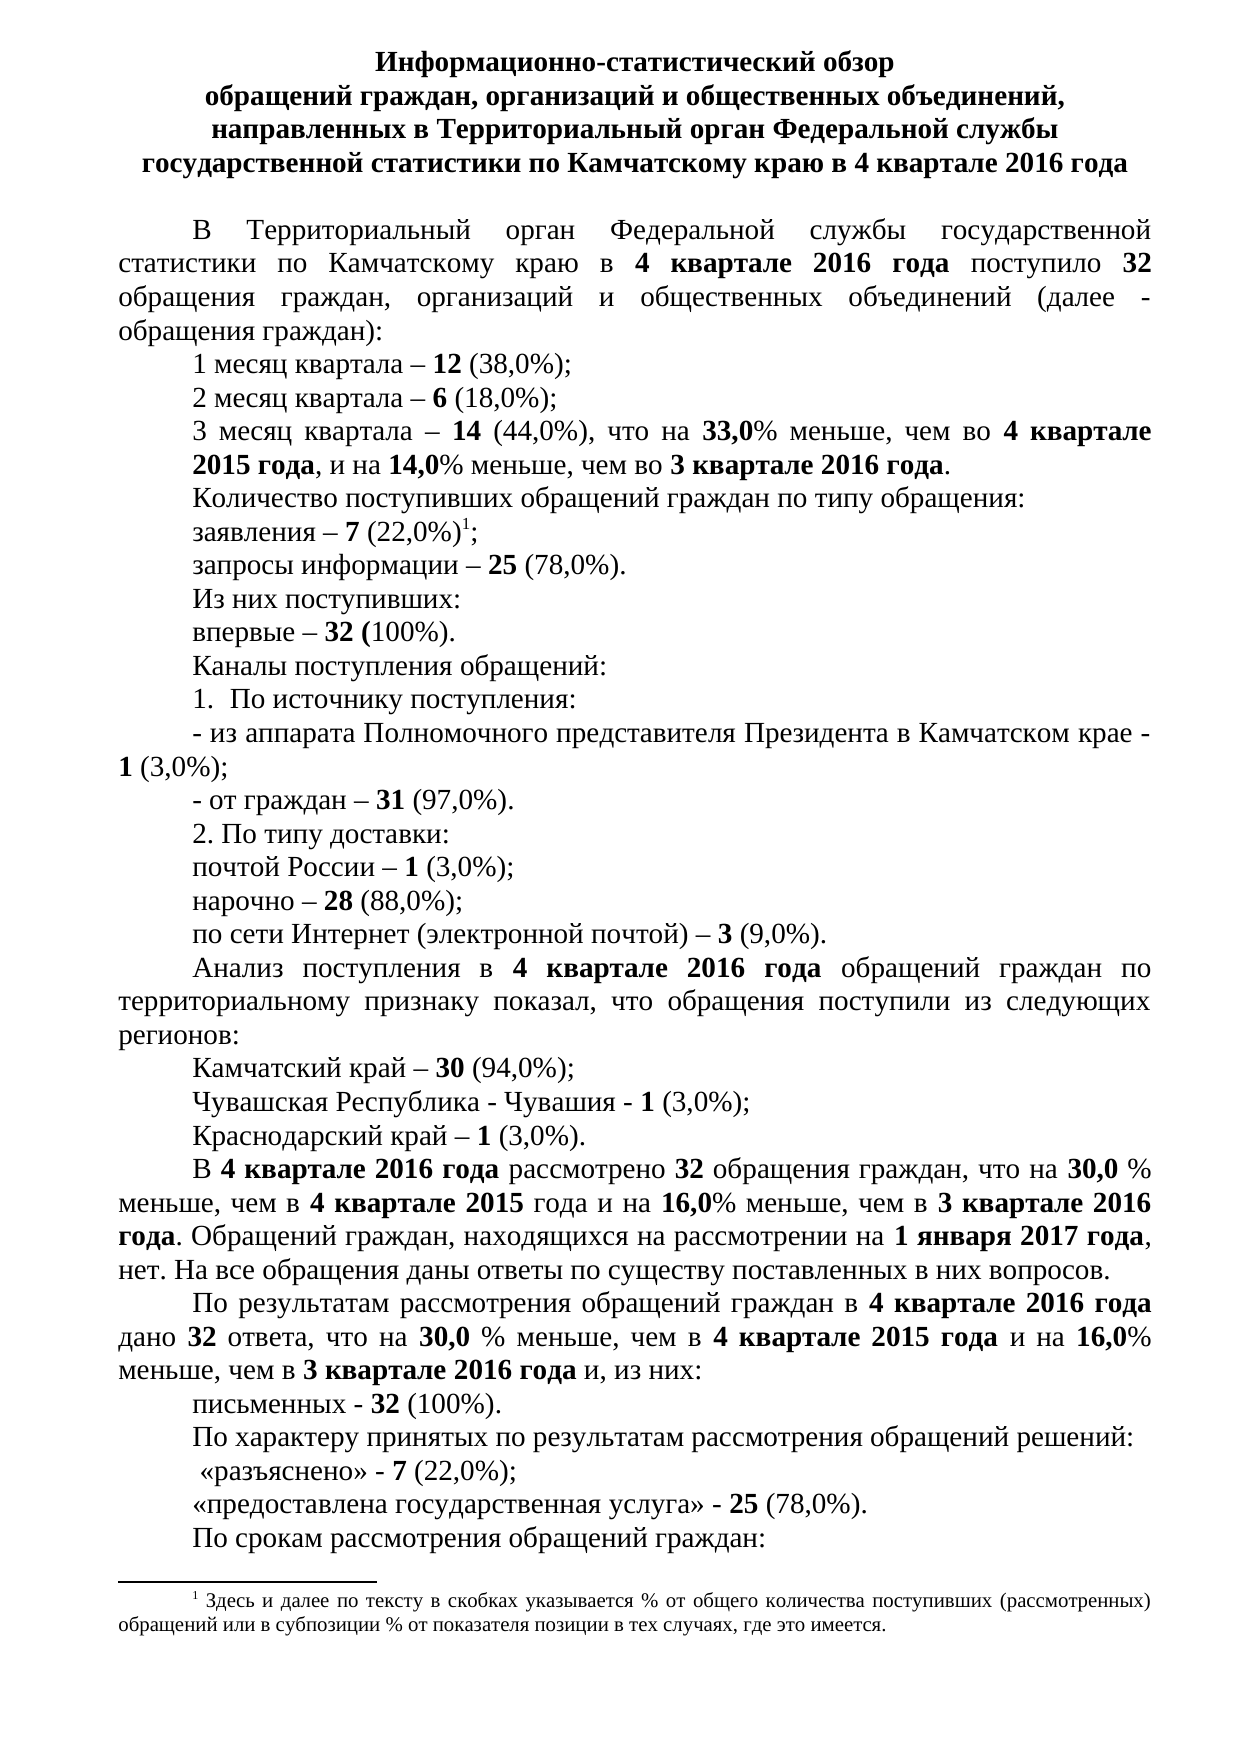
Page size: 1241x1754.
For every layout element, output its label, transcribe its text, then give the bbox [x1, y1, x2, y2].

text По результатам рассмотрения обращений граждан в 4 квартале 2016 года дано 32 ответа, что на 30,0 % меньше, чем в 4 квартале 2015 года и на 16,0% меньше, чем в 3 квартале 2016 года и, из них: [118, 1285, 1152, 1386]
text «предоставлена государственная услуга» - 25 (78,0%). [118, 1487, 1152, 1520]
text Чувашская Республика - Чувашия - 1 (3,0%); [118, 1084, 1152, 1118]
text Камчатский край – 30 (94,0%); [118, 1051, 1152, 1084]
text В 4 квартале 2016 года рассмотрено 32 обращения граждан, что на 30,0 % меньше, чем в 4 квартале 2015 года и на 16,0% меньше, чем в 3 квартале 2016 года. Обращений граждан, находящихся на рассмотрении на 1 января 2017 года, нет. На все обращения даны ответы по существу поставленных в них вопросов. [118, 1151, 1152, 1285]
text заявления – 7 (22,0%); [118, 514, 1152, 547]
text Из них поступивших: [118, 581, 1152, 614]
text - из аппарата Полномочного представителя Президента в Камчатском крае - 1 (3,0%); [118, 715, 1152, 782]
text письменных - 32 (100%). [118, 1386, 1152, 1419]
text нарочно – 28 (88,0%); [118, 883, 1152, 916]
text почтой России – 1 (3,0%); [118, 849, 1152, 883]
list По источнику поступления: [192, 682, 1152, 715]
text 1 месяц квартала – 12 (38,0%); [192, 346, 1152, 380]
text запросы информации – 25 (78,0%). [118, 547, 1152, 581]
text По срокам рассмотрения обращений граждан: [118, 1520, 1152, 1554]
text - от граждан – 31 (97,0%). [192, 782, 1152, 816]
text Количество поступивших обращений граждан по типу обращения: [118, 480, 1152, 514]
text Краснодарский край – 1 (3,0%). [118, 1118, 1152, 1151]
text Каналы поступления обращений: [118, 648, 1152, 682]
text впервые – 32 (100%). [118, 614, 1152, 648]
text обращений граждан, организаций и общественных объединений, [118, 78, 1152, 111]
text по сети Интернет (электронной почтой) – 3 (9,0%). [118, 916, 1152, 950]
text По характеру принятых по результатам рассмотрения обращений решений: [118, 1419, 1152, 1453]
text 2. По типу доставки: [118, 816, 1152, 849]
text «разъяснено» - 7 (22,0%); [118, 1453, 1152, 1487]
text Анализ поступления в 4 квартале 2016 года обращений граждан по территориальному признаку показал, что обращения поступили из следующих регионов: [118, 950, 1152, 1051]
text 2 месяц квартала – 6 (18,0%); [192, 380, 1152, 413]
text Информационно-статистический обзор [118, 44, 1152, 78]
text В Территориальный орган Федеральной службы государственной статистики по Камчатскому краю в 4 квартале 2016 года поступило 32 обращения граждан, организаций и общественных объединений (далее - обращения граждан): [118, 212, 1152, 346]
text 3 месяц квартала – 14 (44,0%), что на 33,0% меньше, чем во 4 квартале 2015 года, и на 14,0% меньше, чем во 3 квартале 2016 года. [192, 413, 1152, 480]
text направленных в Территориальный орган Федеральной службы государственной статистики по Камчатскому краю в 4 квартале 2016 года [118, 111, 1152, 178]
